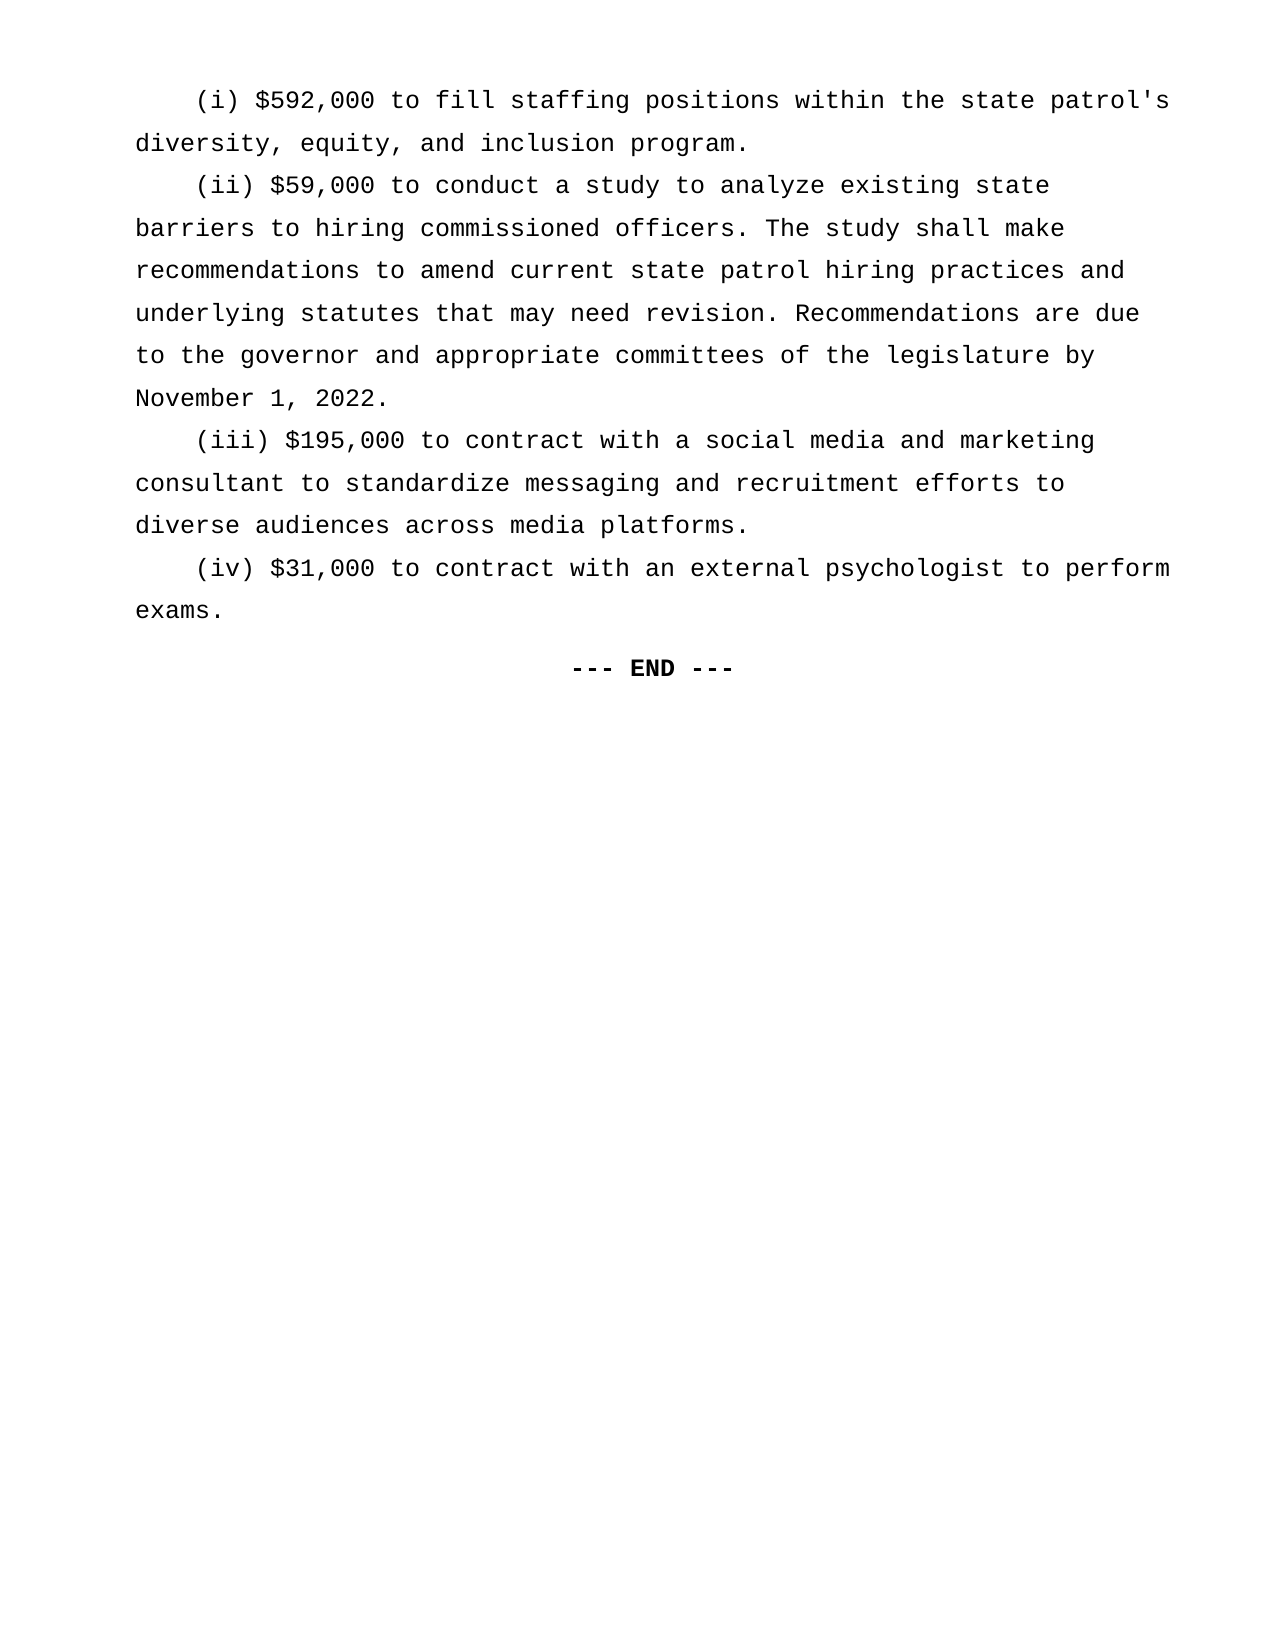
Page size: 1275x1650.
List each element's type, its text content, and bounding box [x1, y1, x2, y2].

text (iii) $195,000 to contract with a social media and marketing consultant to standardize messaging and recruitment efforts to diverse audiences across media platforms. [135, 415, 1170, 542]
text (ii) $59,000 to conduct a study to analyze existing state barriers to hiring commissioned officers. The study shall make recommendations to amend current state patrol hiring practices and underlying statutes that may need revision. Recommendations are due to the governor and appropriate committees of the legislature by November 1, 2022. [135, 160, 1170, 415]
text (iv) $31,000 to contract with an external psychologist to perform exams. [135, 542, 1170, 627]
text (i) $592,000 to fill staffing positions within the state patrol's diversity, equity, and inclusion program. [135, 75, 1170, 160]
text --- END --- [135, 656, 1170, 684]
